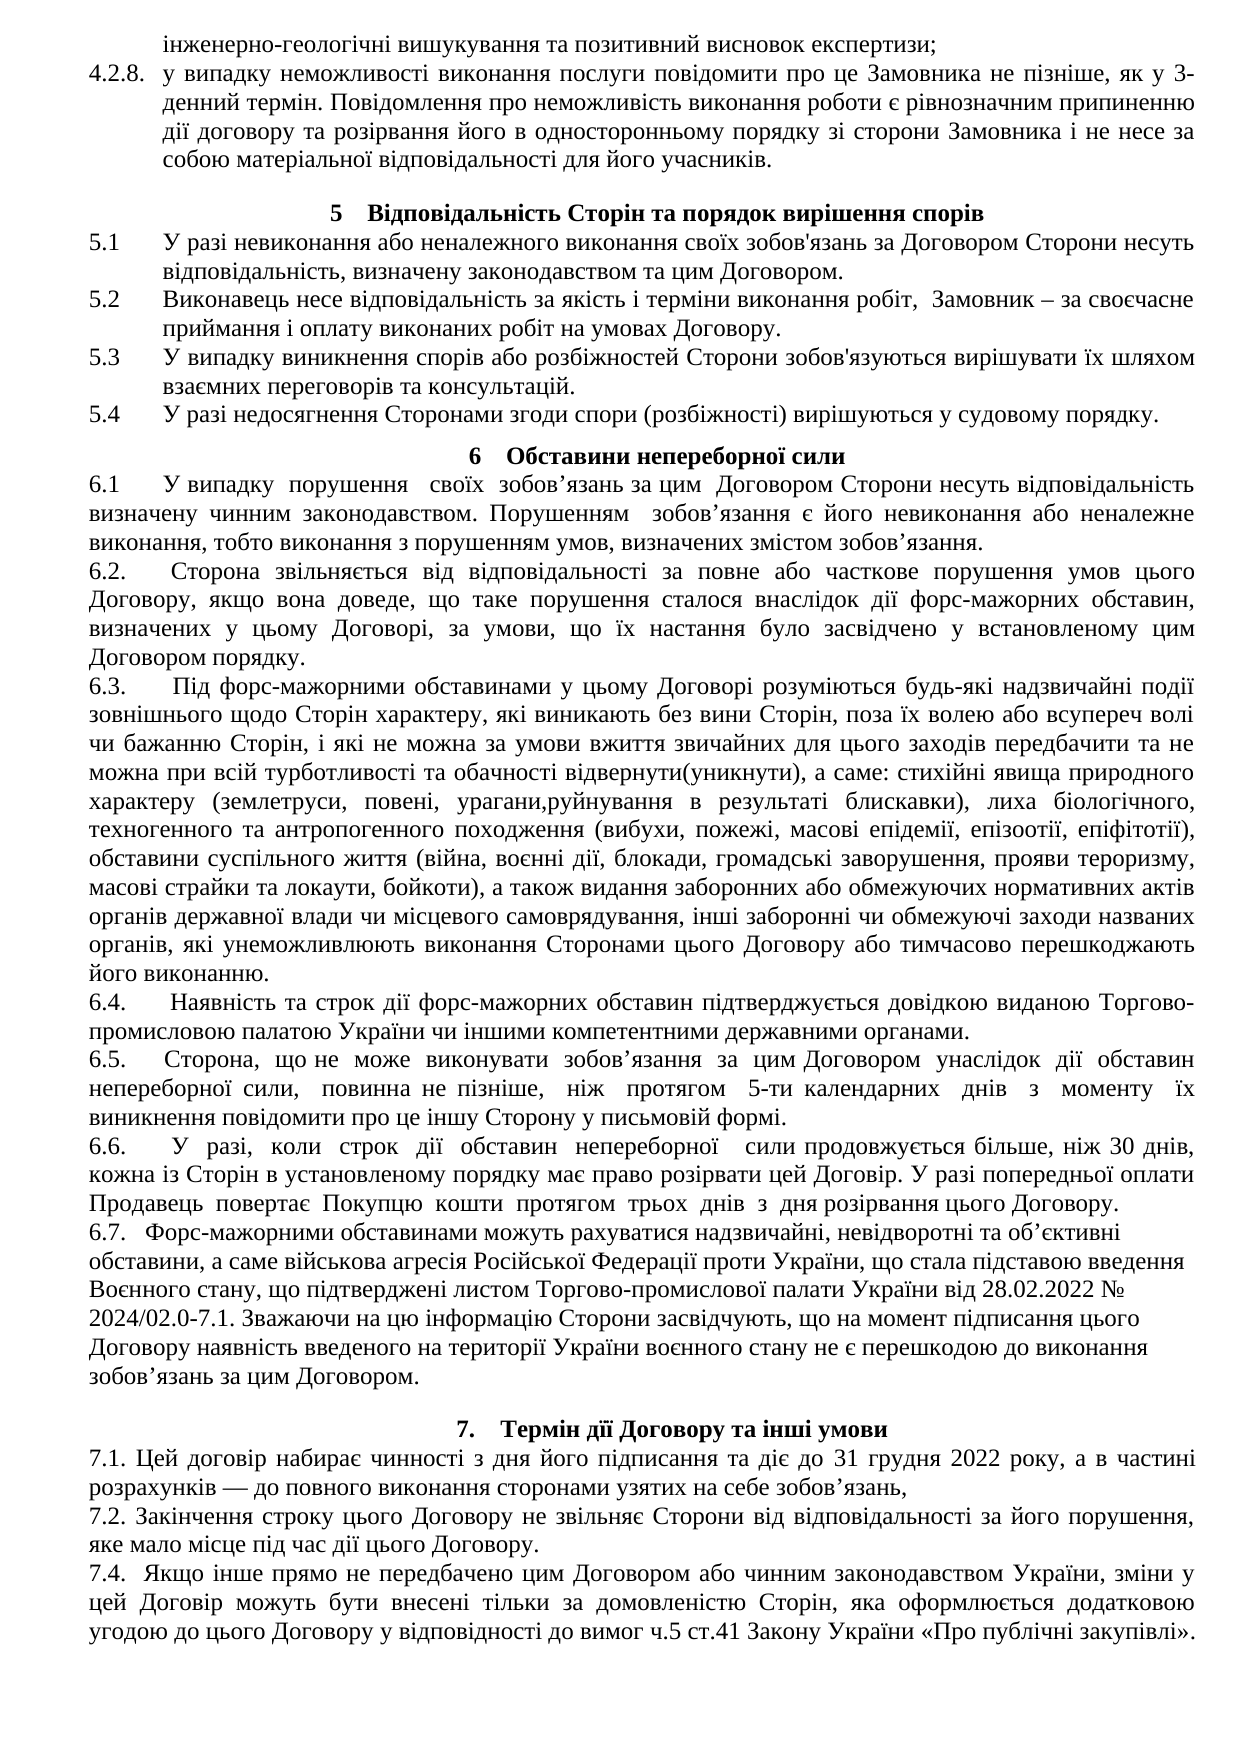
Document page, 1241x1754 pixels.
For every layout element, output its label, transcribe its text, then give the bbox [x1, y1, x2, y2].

text 7. Термін дїї Договору та інші умови [118, 1414, 1226, 1443]
text 6.4. Наявність та строк дії форс-мажорних обставин підтверджується довідкою виданою Торгово-промисловою палатою України чи іншими компетентними державними органами. [89, 987, 1196, 1044]
text 7.4. Якщо інше прямо не передбачено цим Договором або чинним законодавством України, зміни у цей Договір можуть бути внесені тільки за домовленістю Сторін, яка оформлюється додатковою угодою до цього Договору у відповідності до вимог ч.5 ст.41 Закону України «Про публічні закупівлі». [89, 1558, 1196, 1644]
list Обставини непереборної сили [118, 441, 1196, 469]
text 6.6. У разі, коли строк дії обставин непереборної сили продовжується більше, ніж 30 днів, кожна із Сторін в установленому порядку має право розірвати цей Договір. У разі попередньої оплати Продавець повертає Покупцю кошти протягом трьох днів з дня розірвання цього Договору. [89, 1131, 1196, 1217]
text 6.7. Форс-мажорними обставинами можуть рахуватися надзвичайні, невідворотні та об’єктивні обставини, а саме військова агресія Російської Федерації проти України, що стала підставою введення Воєнного стану, що підтверджені листом Торгово-промислової палати України від 28.02.2022 № 2024/02.0-7.1. Зважаючи на цю інформацію Сторони засвідчують, що на момент підписання цього Договору наявність введеного на території України воєнного стану не є перешкодою до виконання зобов’язань за цим Договором. [89, 1217, 1196, 1389]
text 6.5. Сторона, що не може виконувати зобов’язання за цим Договором унаслідок дії обставин непереборної сили, повинна не пізніше, ніж протягом 5-ти календарних днів з моменту їх виникнення повідомити про це іншу Сторону у письмовій формі. [89, 1044, 1196, 1131]
text 6.2. Сторона звільняється від відповідальності за повне або часткове порушення умов цього Договору, якщо вона доведе, що таке порушення сталося внаслідок дії форс-мажорних обставин, визначених у цьому Договорі, за умови, що їх настання було засвідчено у встановленому цим Договором порядку. [89, 556, 1196, 671]
text 6.3. Під форс-мажорними обставинами у цьому Договорі розуміються будь-які надзвичайні події зовнішнього щодо Сторін характеру, які виникають без вини Сторін, поза їх волею або всупереч волі чи бажанню Сторін, і які не можна за умови вжиття звичайних для цього заходів передбачити та не можна при всій турботливості та обачності відвернути(уникнути), а саме: стихійні явища природного характеру (землетруси, повені, урагани,руйнування в результаті блискавки), лиха біологічного, техногенного та антропогенного походження (вибухи, пожежі, масові епідемії, епізоотії, епіфітотії), обставини суспільного життя (війна, воєнні дії, блокади, громадські заворушення, прояви тероризму, масові страйки та локаути, бойкоти), а також видання заборонних або обмежуючих нормативних актів органів державної влади чи місцевого самоврядування, інші заборонні чи обмежуючі заходи названих органів, які унеможливлюють виконання Сторонами цього Договору або тимчасово перешкоджають його виконанню. [89, 671, 1196, 987]
text 7.2. Закінчення строку цього Договору не звільняє Сторони від відповідальності за його порушення, яке мало місце під час дії цього Договору. [89, 1501, 1196, 1558]
list у випадку неможливості виконання послуги повідомити про це Замовника не пізніше, як у 3-денний термін. Повідомлення про неможливість виконання роботи є рівнозначним припиненню дії договору та розірвання його в односторонньому порядку зі сторони Замовника і не несе за собою матеріальної відповідальності для його учасників. [89, 58, 1196, 173]
text 5.4 У разі недосягнення Сторонами згоди спори (розбіжності) вирішуються у судовому порядку. [89, 399, 1196, 428]
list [89, 29, 1196, 58]
text 5.3 У випадку виникнення спорів або розбіжностей Сторони зобов'язуються вирішувати їх шляхом взаємних переговорів та консультацій. [89, 342, 1196, 399]
text 7.1. Цей договір набирає чинності з дня його підписання та діє до 31 грудня 2022 року, а в частині розрахунків — до повного виконання сторонами узятих на себе зобов’язань, [89, 1443, 1196, 1501]
text 5.1 У разі невиконання або неналежного виконання своїх зобов'язань за Договором Сторони несуть відповідальність, визначену законодавством та цим Договором. [89, 227, 1196, 284]
list Відповідальність Сторін та порядок вирішення спорів [118, 198, 1196, 227]
text 5.2 Виконавець несе відповідальність за якість і терміни виконання робіт, Замовник – за своєчасне приймання і оплату виконаних робіт на умовах Договору. [89, 284, 1196, 342]
text 6.1 У випадку порушення своїх зобов’язань за цим Договором Сторони несуть відповідальність визначену чинним законодавством. Порушенням зобов’язання є його невиконання або неналежне виконання, тобто виконання з порушенням умов, визначених змістом зобов’язання. [89, 469, 1196, 556]
